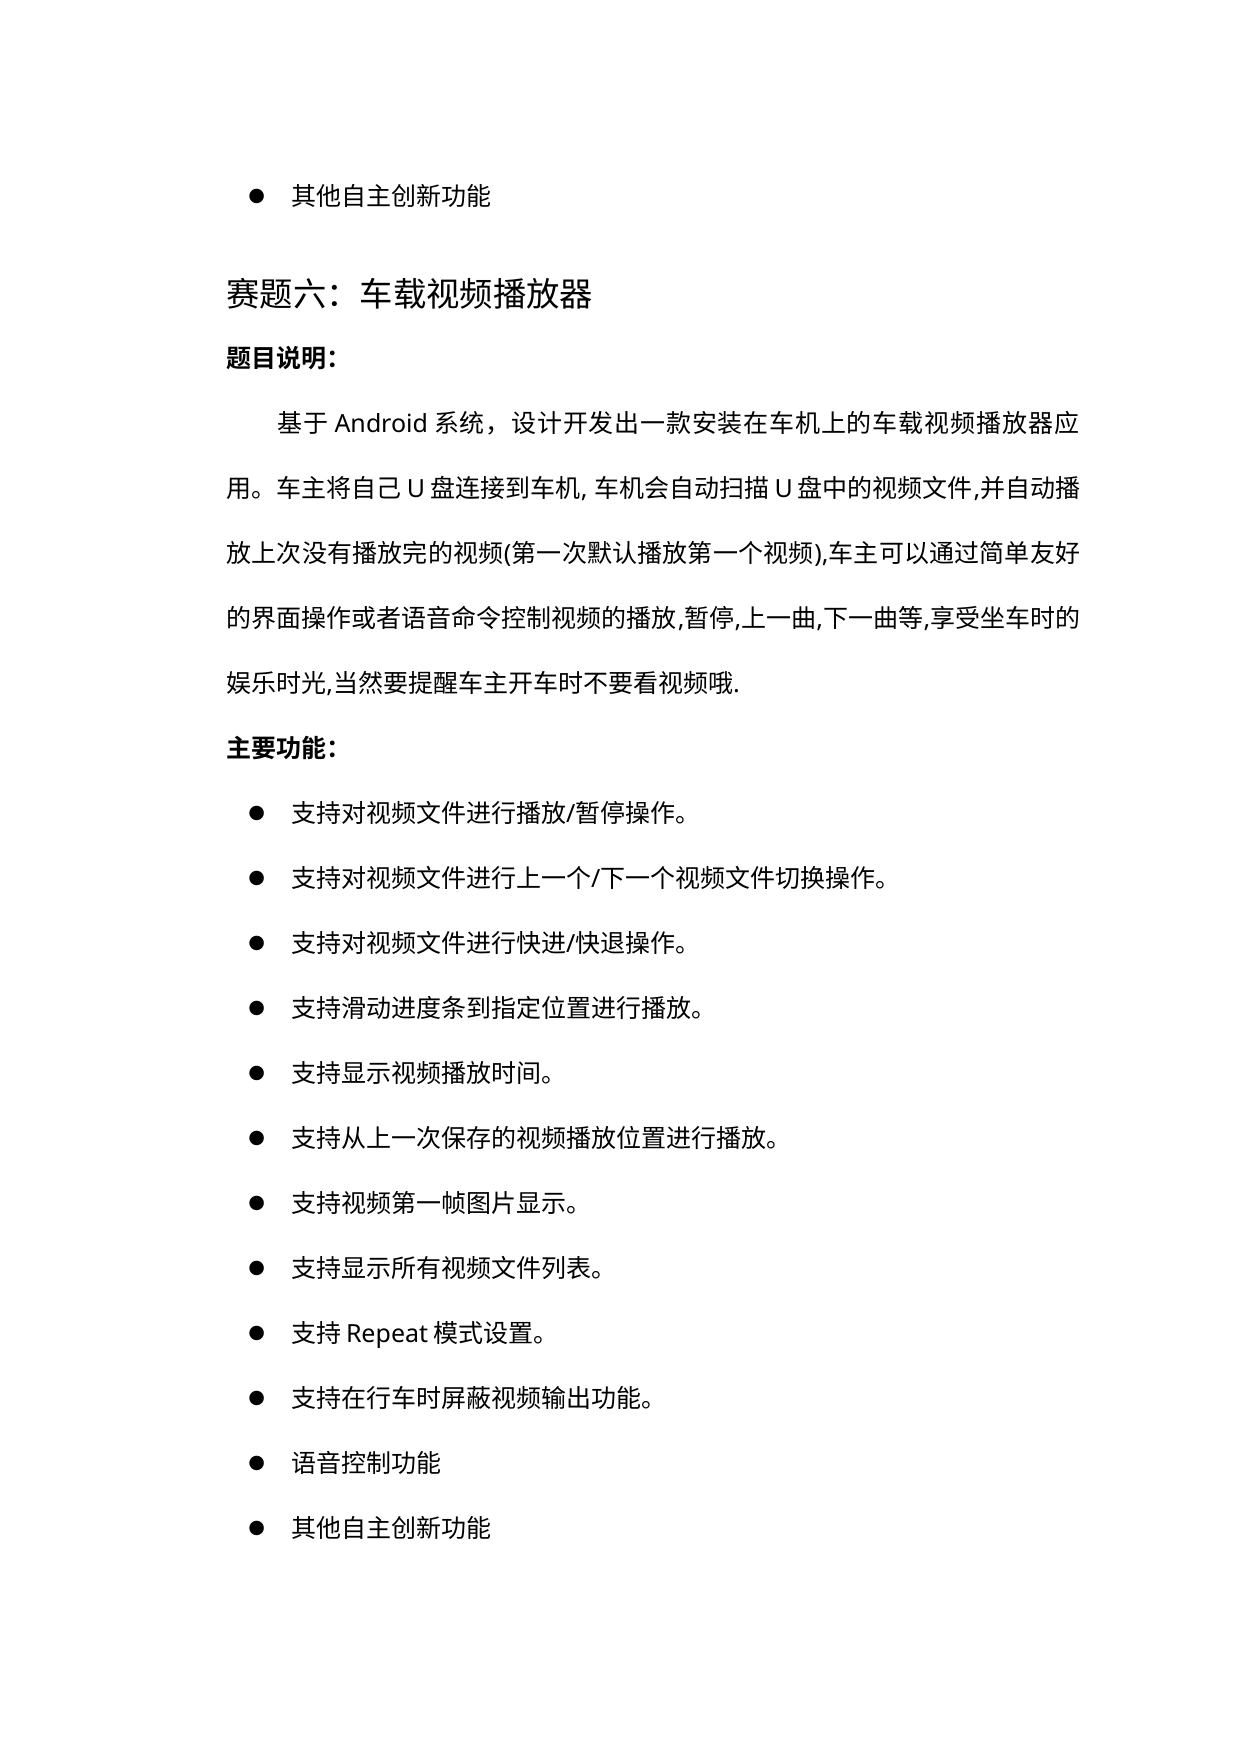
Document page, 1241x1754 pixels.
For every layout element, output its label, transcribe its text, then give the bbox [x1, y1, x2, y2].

text 主要功能： [226, 714, 1081, 779]
list 支持视频第一帧图片显示。 [247, 1169, 1081, 1234]
list 支持显示视频播放时间。 [247, 1039, 1081, 1104]
text 题目说明： [226, 324, 1081, 389]
list 其他自主创新功能 [247, 162, 1081, 227]
list 支持滑动进度条到指定位置进行播放。 [247, 974, 1081, 1039]
list 支持对视频文件进行上一个/下一个视频文件切换操作。 [247, 844, 1081, 909]
list 支持对视频文件进行快进/快退操作。 [247, 909, 1081, 974]
list 其他自主创新功能 [247, 1494, 1081, 1559]
list 支持显示所有视频文件列表。 [247, 1234, 1081, 1299]
list 支持Repeat模式设置。 [247, 1299, 1081, 1364]
text 基于Android系统，设计开发出一款安装在车机上的车载视频播放器应用。车主将自己U盘连接到车机, 车机会自动扫描U盘中的视频文件,并自动播放上次没有播放完的视频(第一次默认播放第一个视频),车主可以通过简单友好的界面操作或者语音命令控制视频的播放,暂停,上一曲,下一曲等,享受坐车时的娱乐时光,当然要提醒车主开车时不要看视频哦. [226, 389, 1081, 714]
list 支持对视频文件进行播放/暂停操作。 [247, 779, 1081, 844]
list 语音控制功能 [247, 1429, 1081, 1494]
list 支持在行车时屏蔽视频输出功能。 [247, 1364, 1081, 1429]
list 支持从上一次保存的视频播放位置进行播放。 [247, 1104, 1081, 1169]
text 赛题六：车载视频播放器 [159, 259, 1081, 324]
